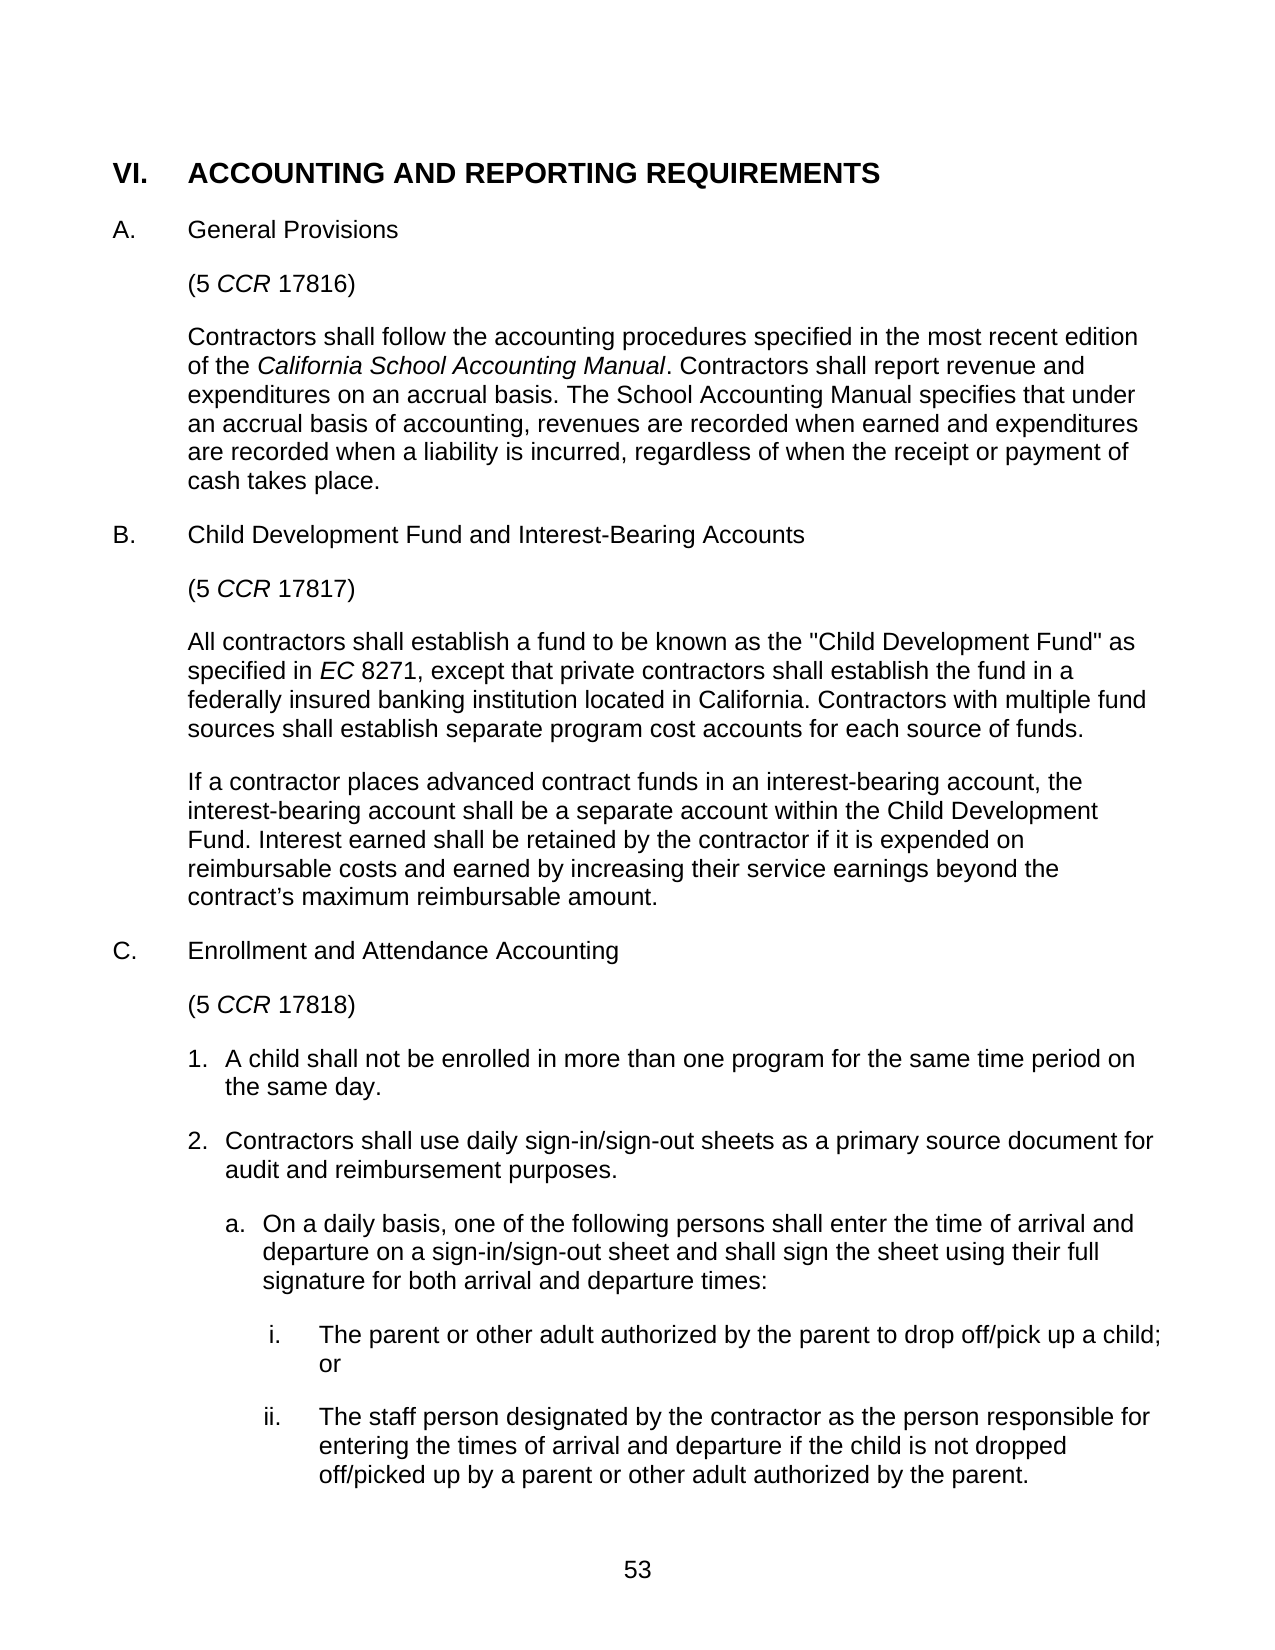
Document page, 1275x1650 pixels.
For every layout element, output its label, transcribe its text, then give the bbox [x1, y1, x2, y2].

list On a daily basis, one of the following persons shall enter the time of arrival and departure on a sign-in/sign-out sheet and shall sign the sheet using their full signature for both arrival and departure times: [225, 1208, 1162, 1295]
subtitle ACCOUNTING AND REPORTING REQUIREMENTS [112, 156, 1162, 190]
text (5 CCR 17816) [112, 268, 1162, 297]
list A child shall not be enrolled in more than one program for the same time period on the same day. [187, 1043, 1162, 1101]
list The parent or other adult authorized by the parent to drop off/pick up a child; or [281, 1320, 1162, 1377]
subtitle General Provisions [112, 215, 1162, 243]
subtitle Enrollment and Attendance Accounting [112, 936, 1162, 965]
text (5 CCR 17818) [112, 990, 1162, 1018]
subtitle Child Development Fund and Interest-Bearing Accounts [112, 520, 1162, 548]
list The staff person designated by the contractor as the person responsible for entering the times of arrival and departure if the child is not dropped off/picked up by a parent or other adult authorized by the parent. [281, 1402, 1162, 1488]
text If a contractor places advanced contract funds in an interest-bearing account, the interest-bearing account shall be a separate account within the Child Development Fund. Interest earned shall be retained by the contractor if it is expended on reimbursable costs and earned by increasing their service earnings beyond the contract’s maximum reimbursable amount. [187, 767, 1162, 911]
text (5 CCR 17817) [112, 573, 1162, 602]
text Contractors shall follow the accounting procedures specified in the most recent edition of the California School Accounting Manual. Contractors shall report revenue and expenditures on an accrual basis. The School Accounting Manual specifies that under an accrual basis of accounting, revenues are recorded when earned and expenditures are recorded when a liability is incurred, regardless of when the receipt or payment of cash takes place. [187, 322, 1162, 495]
list Contractors shall use daily sign-in/sign-out sheets as a primary source document for audit and reimbursement purposes. [187, 1126, 1162, 1183]
text All contractors shall establish a fund to be known as the "Child Development Fund" as specified in EC 8271, except that private contractors shall establish the fund in a federally insured banking institution located in California. Contractors with multiple fund sources shall establish separate program cost accounts for each source of funds. [187, 627, 1162, 742]
